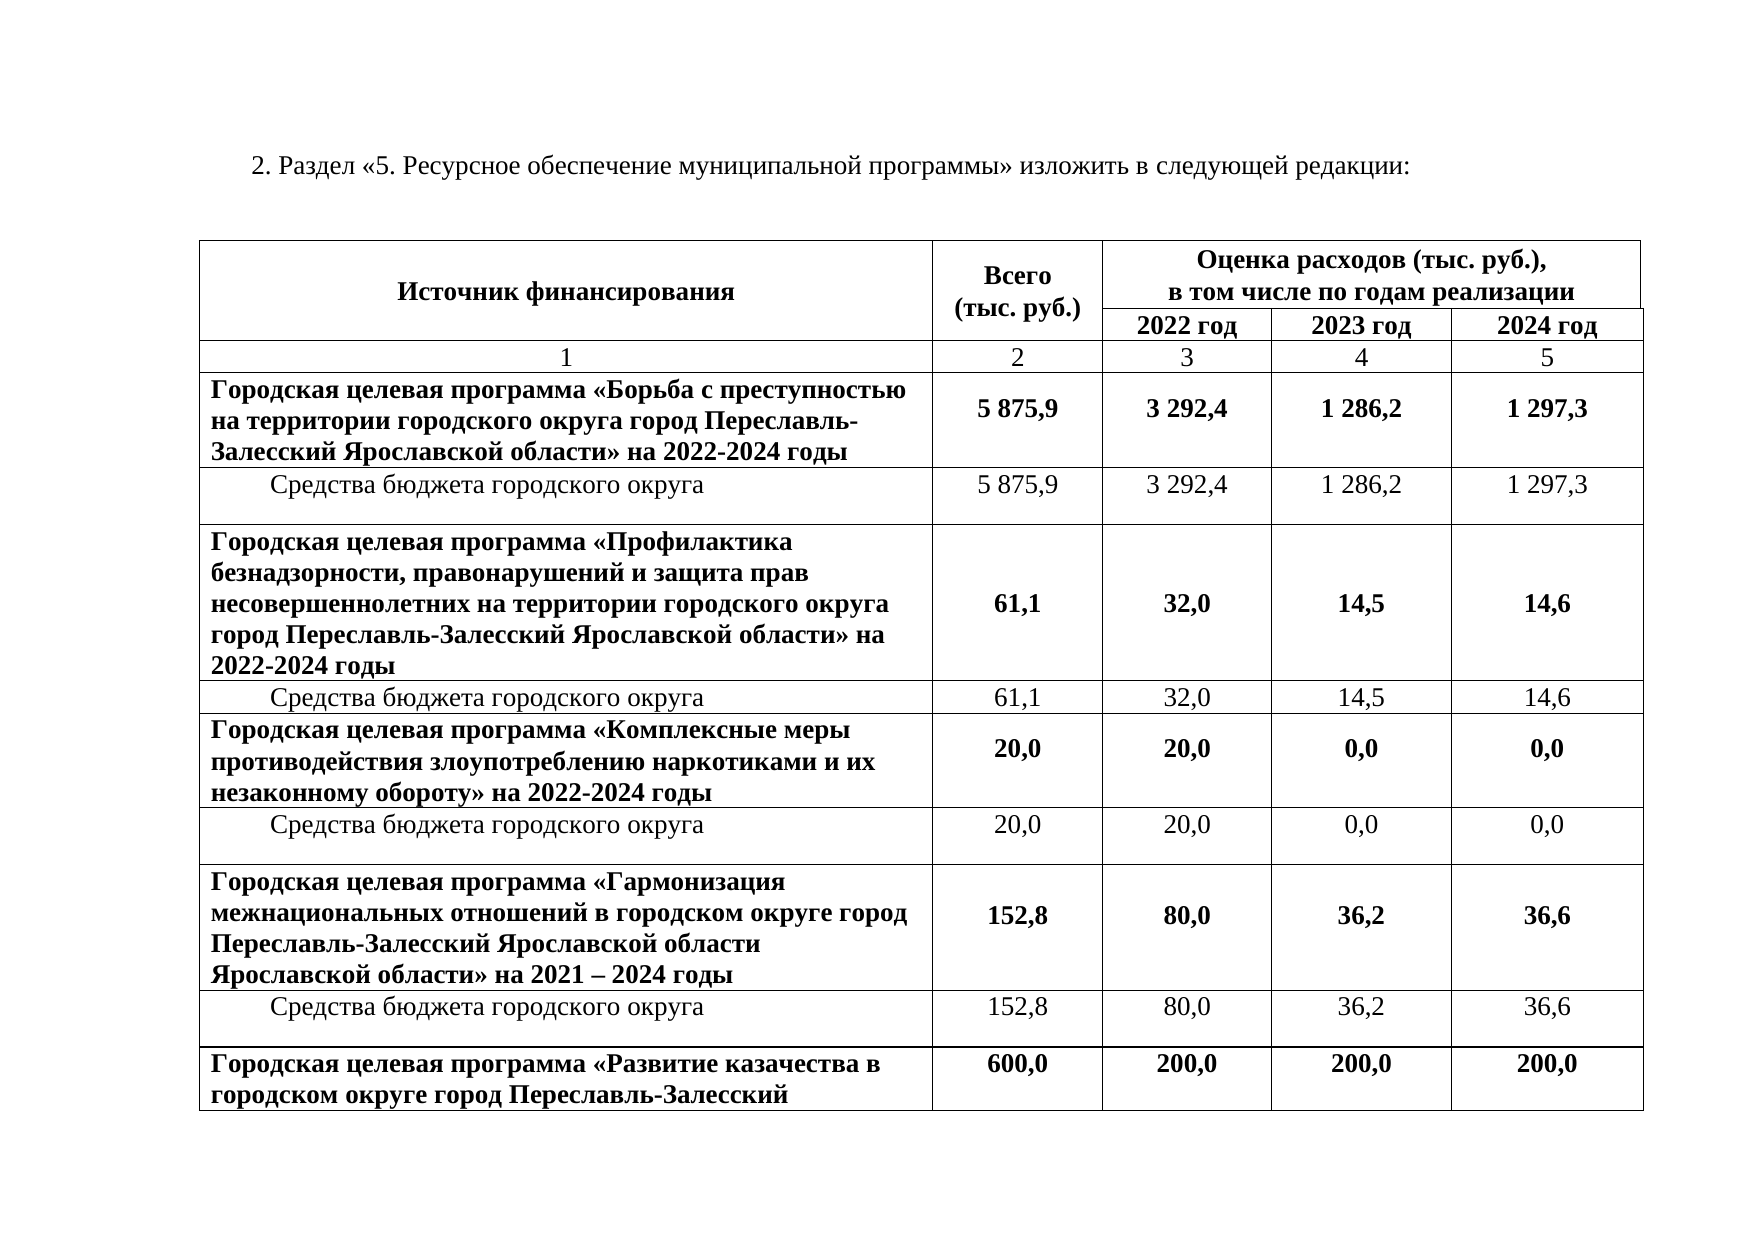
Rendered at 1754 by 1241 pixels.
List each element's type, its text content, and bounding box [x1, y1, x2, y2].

table_cell 1 297,3 [1452, 373, 1643, 467]
table_cell 14,5 [1272, 525, 1451, 680]
table_cell 2022 год [1103, 309, 1271, 340]
table_cell Городская целевая программа «Гармонизация межнациональных отношений в городском округе город Переславль-Залесский Ярославской области Ярославской области» на 2021 – 2024 годы [200, 865, 932, 989]
table_cell 32,0 [1103, 525, 1271, 680]
table_cell 14,6 [1452, 681, 1643, 712]
table_cell 0,0 [1272, 808, 1451, 864]
table_cell 2 [933, 341, 1102, 372]
table_cell 152,8 [933, 991, 1102, 1046]
table_cell 36,6 [1452, 865, 1643, 989]
table_cell 1 297,3 [1452, 468, 1643, 523]
table_cell 3 292,4 [1103, 373, 1271, 467]
table_cell Средства бюджета городского округа [200, 808, 932, 864]
table_cell 14,6 [1452, 525, 1643, 680]
table_cell 80,0 [1103, 865, 1271, 989]
table_cell 61,1 [933, 525, 1102, 680]
table_cell 0,0 [1452, 808, 1643, 864]
table_cell 5 875,9 [933, 373, 1102, 467]
table_cell 36,2 [1272, 991, 1451, 1046]
table_cell 5 875,9 [933, 468, 1102, 523]
table_cell 80,0 [1103, 991, 1271, 1046]
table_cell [200, 1048, 932, 1110]
table_cell 61,1 [933, 681, 1102, 712]
table_cell 32,0 [1103, 681, 1271, 712]
table_cell 36,2 [1272, 865, 1451, 989]
table_cell 5 [1452, 341, 1643, 372]
table_cell 2023 год [1272, 309, 1451, 340]
table_cell Городская целевая программа «Борьба с преступностью на территории городского округа город Переславль-Залесский Ярославской области» на 2022-2024 годы [200, 373, 932, 467]
table_header Всего (тыс. руб.) [933, 241, 1102, 340]
table_cell Средства бюджета городского округа [200, 991, 932, 1046]
table_cell 4 [1272, 341, 1451, 372]
table_cell 20,0 [1103, 714, 1271, 807]
table_cell 2024 год [1452, 309, 1643, 340]
table_cell 3 292,4 [1103, 468, 1271, 523]
table_cell Городская целевая программа «Комплексные меры противодействия злоупотреблению наркотиками и их незаконному обороту» на 2022-2024 годы [200, 714, 932, 807]
table_cell 200,0 [1452, 1048, 1643, 1110]
table_cell 20,0 [933, 808, 1102, 864]
table_cell 1 [200, 341, 932, 372]
table_cell 600,0 [933, 1048, 1102, 1110]
text 2. Раздел «5. Ресурсное обеспечение муниципальной программы» изложить в следующей редакции: [177, 149, 1665, 180]
table_cell 20,0 [1103, 808, 1271, 864]
table_cell 200,0 [1272, 1048, 1451, 1110]
table_cell 20,0 [933, 714, 1102, 807]
table_cell 1 286,2 [1272, 468, 1451, 523]
table_cell 3 [1103, 341, 1271, 372]
table_header Источник финансирования [200, 241, 932, 340]
table_cell Средства бюджета городского округа [200, 681, 932, 712]
table_cell Средства бюджета городского округа [200, 468, 932, 523]
table_cell Городская целевая программа «Профилактика безнадзорности, правонарушений и защита прав несовершеннолетних на территории городского округа город Переславль-Залесский Ярославской области» на 2022-2024 годы [200, 525, 932, 680]
table_cell 0,0 [1452, 714, 1643, 807]
table_cell 1 286,2 [1272, 373, 1451, 467]
table_header Оценка расходов (тыс. руб.), в том числе по годам реализации [1103, 241, 1640, 308]
table_cell 14,5 [1272, 681, 1451, 712]
table_cell 36,6 [1452, 991, 1643, 1046]
table_cell 152,8 [933, 865, 1102, 989]
table_cell 200,0 [1103, 1048, 1271, 1110]
table_cell 0,0 [1272, 714, 1451, 807]
